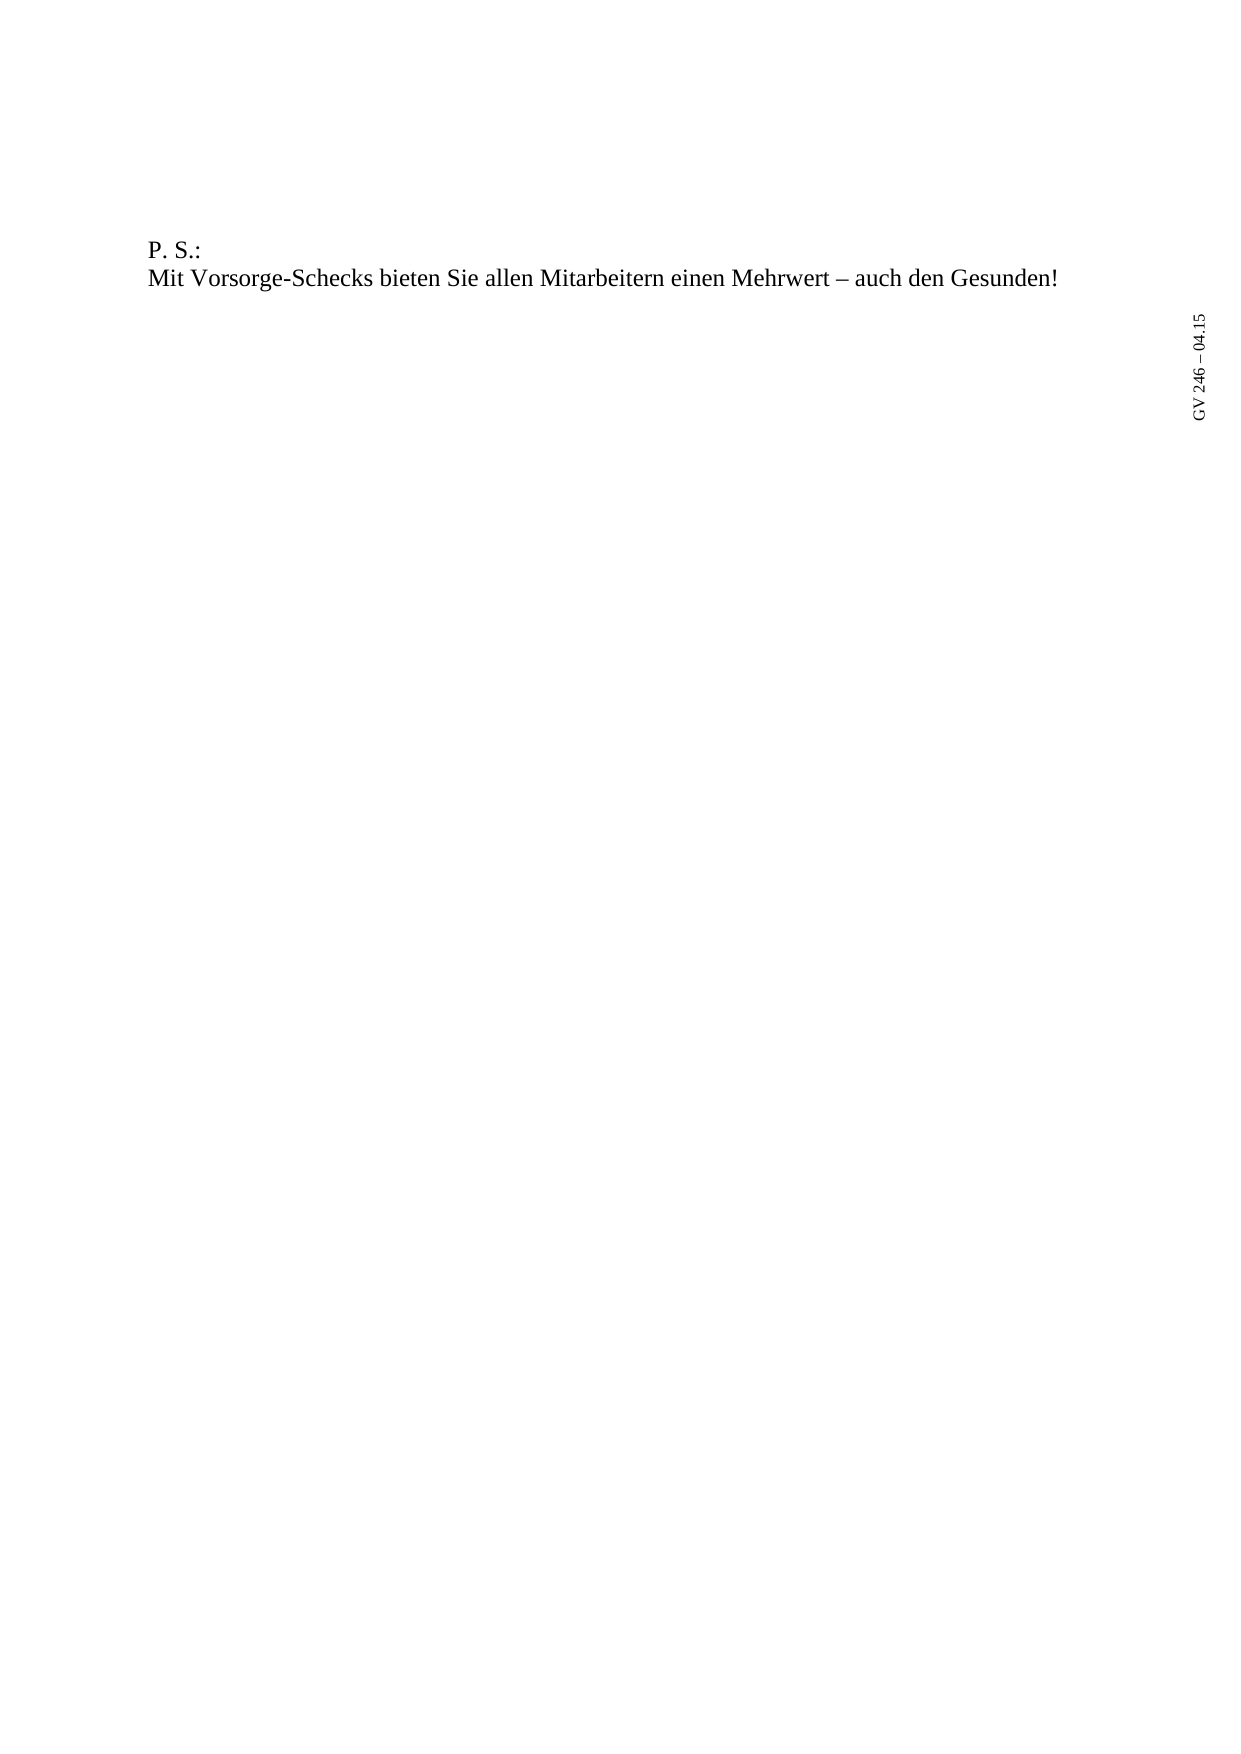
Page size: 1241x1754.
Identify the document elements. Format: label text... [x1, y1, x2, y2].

text P. S.: [148, 235, 1137, 263]
text Mit Vorsorge-Schecks bieten Sie allen Mitarbeitern einen Mehrwert – auch den Gesunden! [148, 263, 1137, 292]
